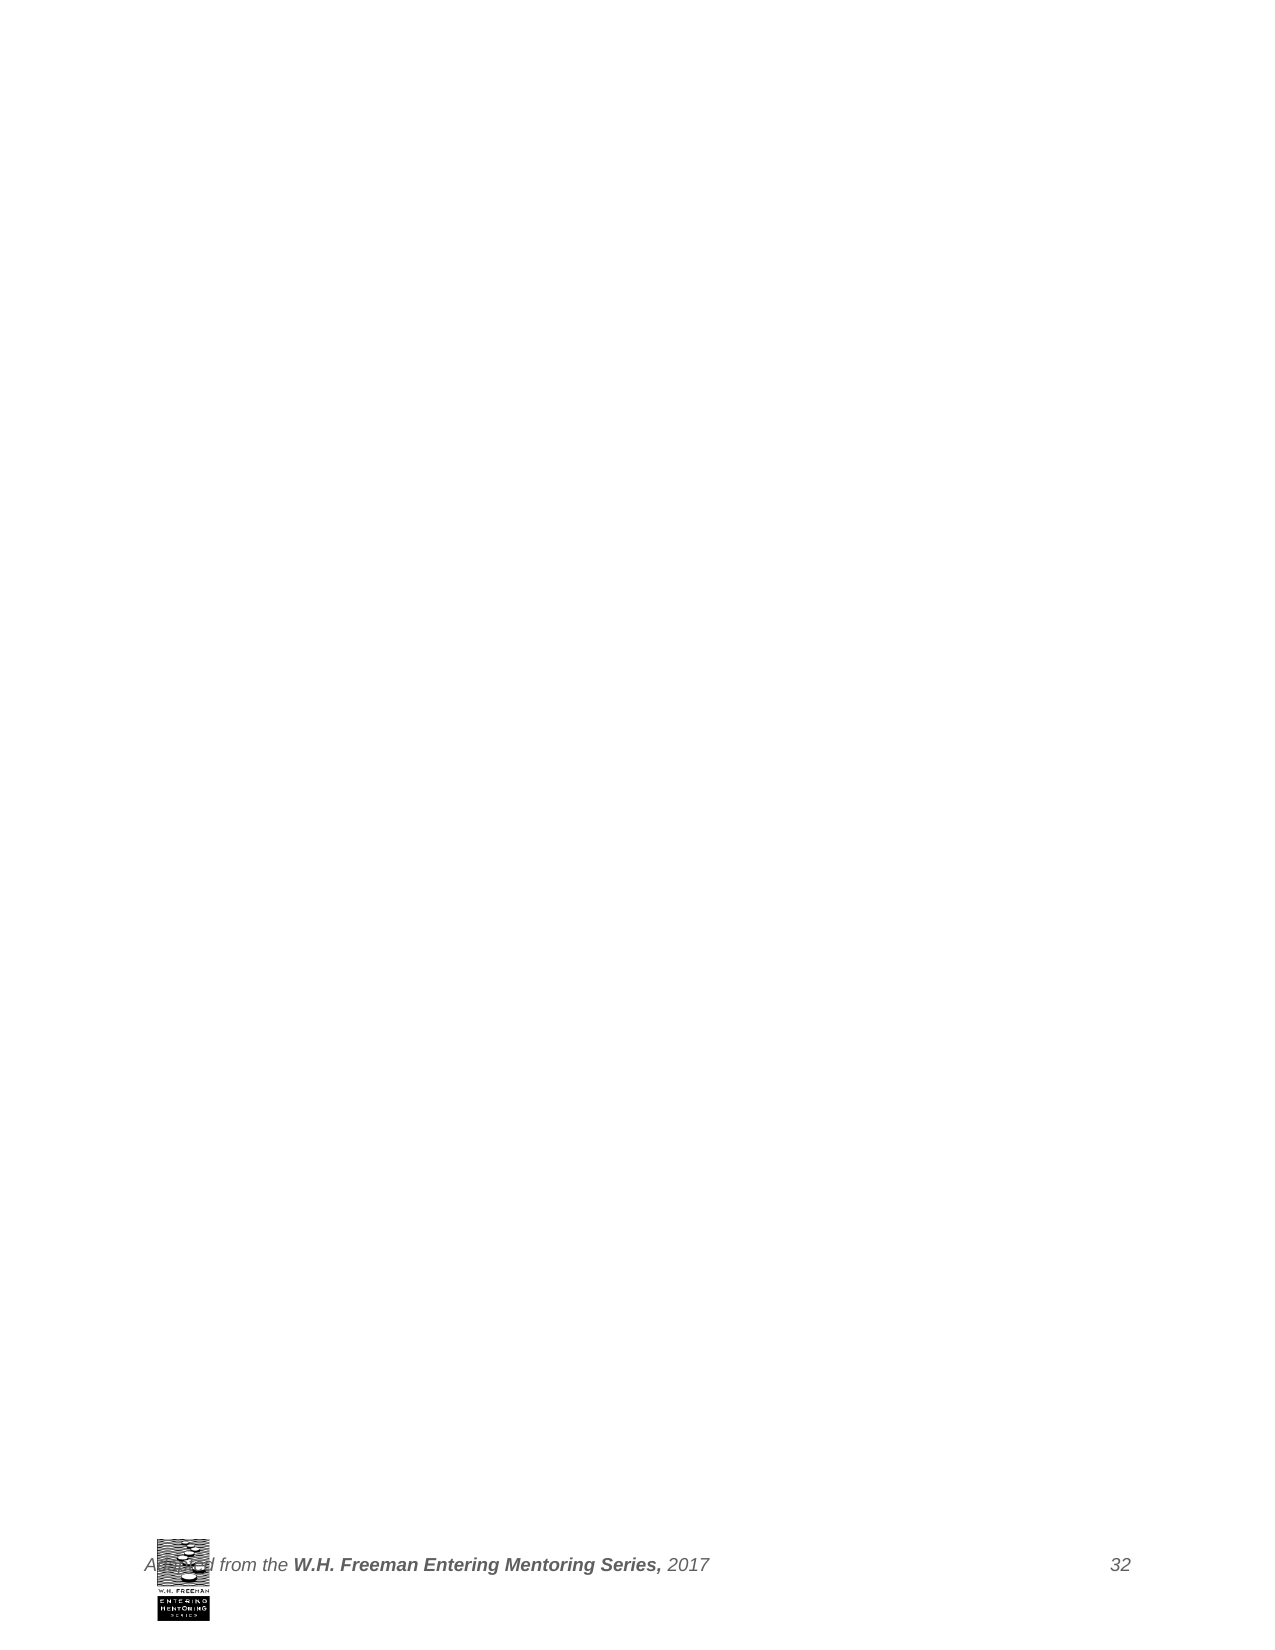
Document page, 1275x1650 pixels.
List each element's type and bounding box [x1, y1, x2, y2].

picture [156, 1539, 210, 1621]
